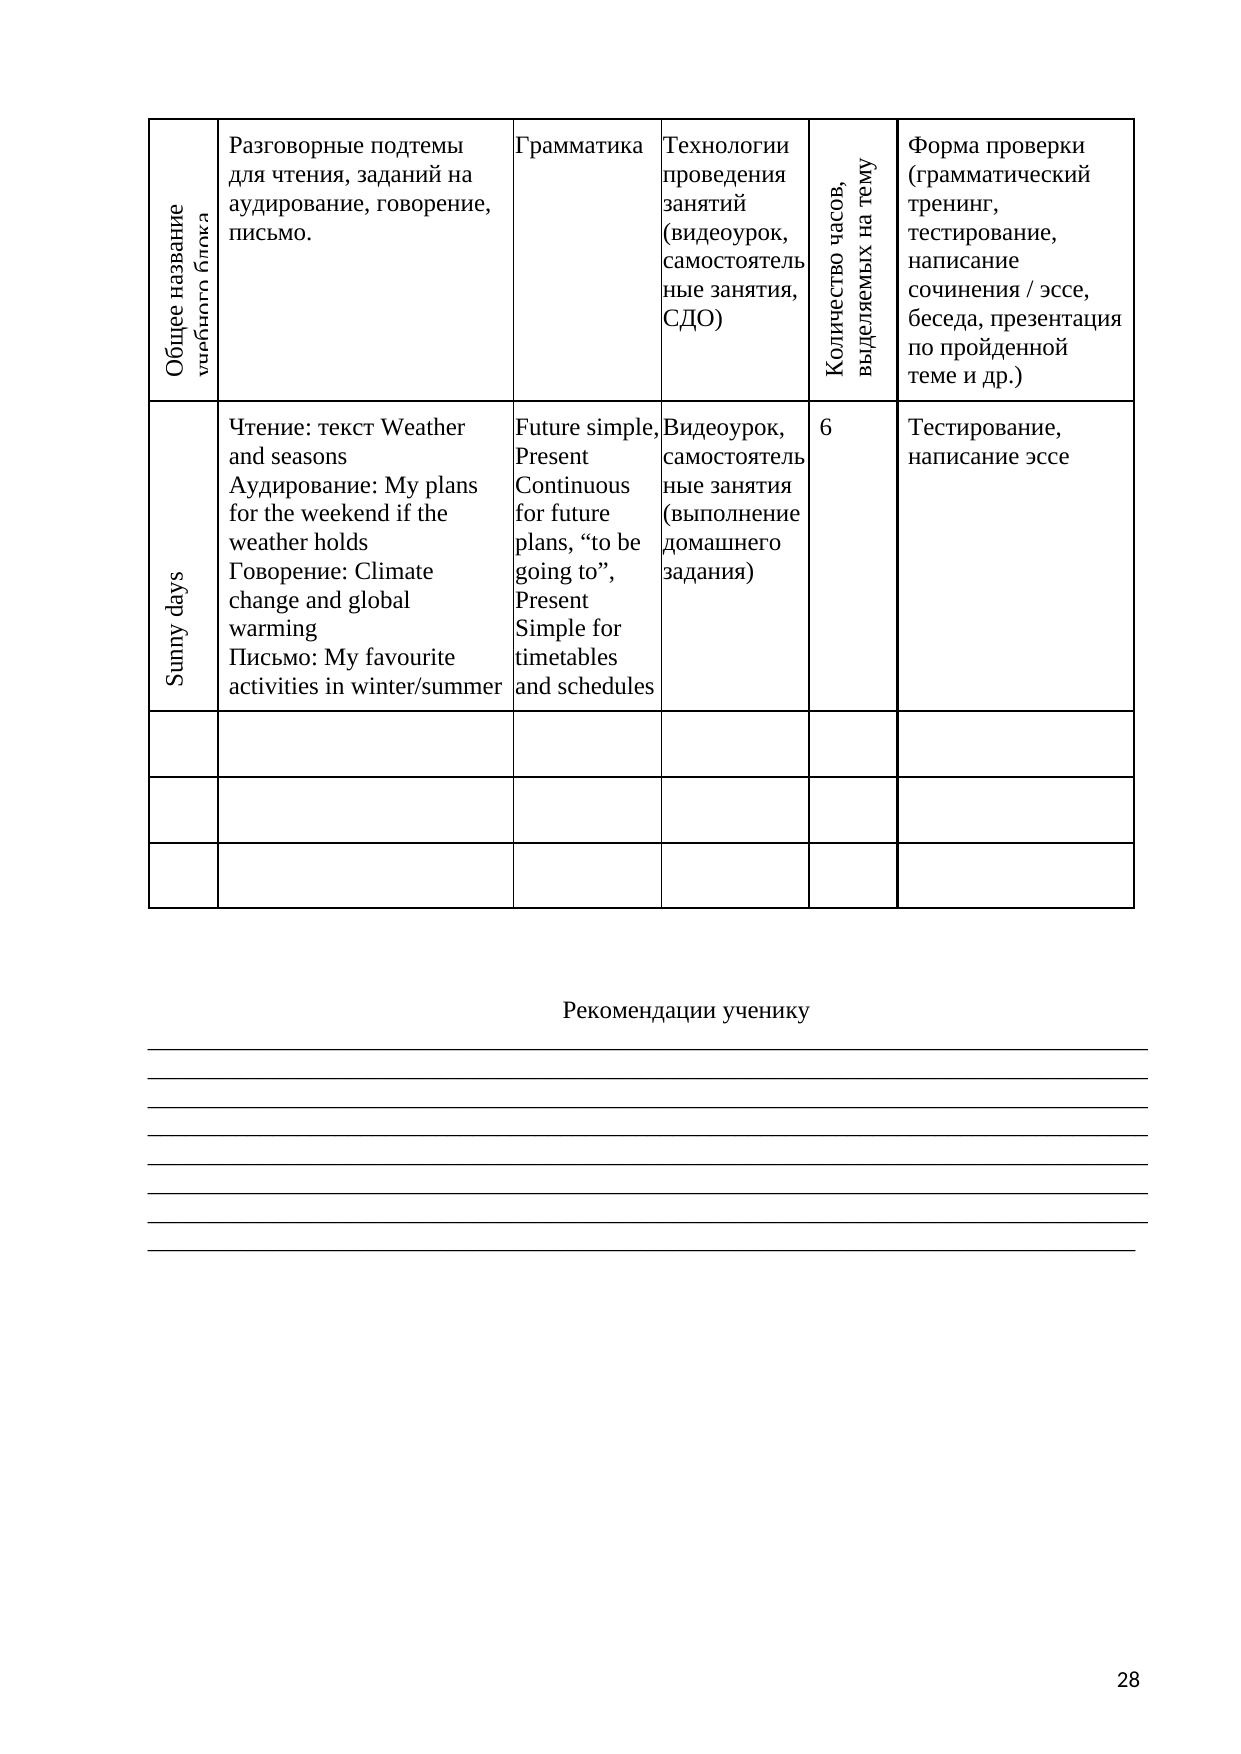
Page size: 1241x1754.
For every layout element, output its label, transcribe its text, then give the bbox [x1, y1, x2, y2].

table_cell [662, 778, 808, 842]
table_cell [810, 712, 896, 776]
table_cell [662, 712, 808, 776]
table_cell [899, 778, 1133, 842]
table_header Количество часов, выделяемых на тему [810, 120, 896, 400]
table_cell 6 [810, 402, 896, 710]
table_header Форма проверки (грамматический тренинг, тестирование, написание сочинения / эссе, беседа, презентация по пройденной теме и др.) [899, 120, 1133, 400]
table_cell Чтение: текст Weather and seasons Аудирование: My plans for the weekend if the weather holds Говорение: Climate change and global warming Письмо: My favourite activities in winter/summer [219, 402, 513, 710]
table_cell Sunny days [150, 402, 217, 710]
table_cell [514, 712, 661, 776]
text Рекомендации ученику [148, 996, 1152, 1024]
table_cell [219, 778, 513, 842]
table_cell [514, 778, 661, 842]
table_header Грамматика [514, 120, 661, 400]
text _______________________________________________________________________________________________________________________________________________________________________________________________________________________________________________________________________________________________________________________________________________________________________________________________________________________________________________________________________________________________________________________________________________________________________________________________________________________________________________________________ [148, 1024, 1152, 1254]
table_cell [514, 844, 661, 907]
table_cell [662, 844, 808, 907]
table_cell [899, 712, 1133, 776]
table_cell Видеоурок, самостоятельные занятия (выполнение домашнего задания) [662, 402, 808, 710]
table_cell [150, 844, 217, 907]
table_header Разговорные подтемы для чтения, заданий на аудирование, говорение, письмо. [219, 120, 513, 400]
table_cell [810, 778, 896, 842]
table_cell [810, 844, 896, 907]
table_header Технологии проведения занятий (видеоурок, самостоятельные занятия, СДО) [662, 120, 808, 400]
table_cell Тестирование, написание эссе [899, 402, 1133, 710]
table_cell [899, 844, 1133, 907]
table_cell [219, 844, 513, 907]
table_cell [219, 712, 513, 776]
table_header Общее название учебного блока [150, 120, 217, 400]
table_cell [150, 712, 217, 776]
table_cell [150, 778, 217, 842]
table_cell Future simple, Present Continuous for future plans, “to be going to”, Present Simple for timetables and schedules [514, 402, 661, 710]
